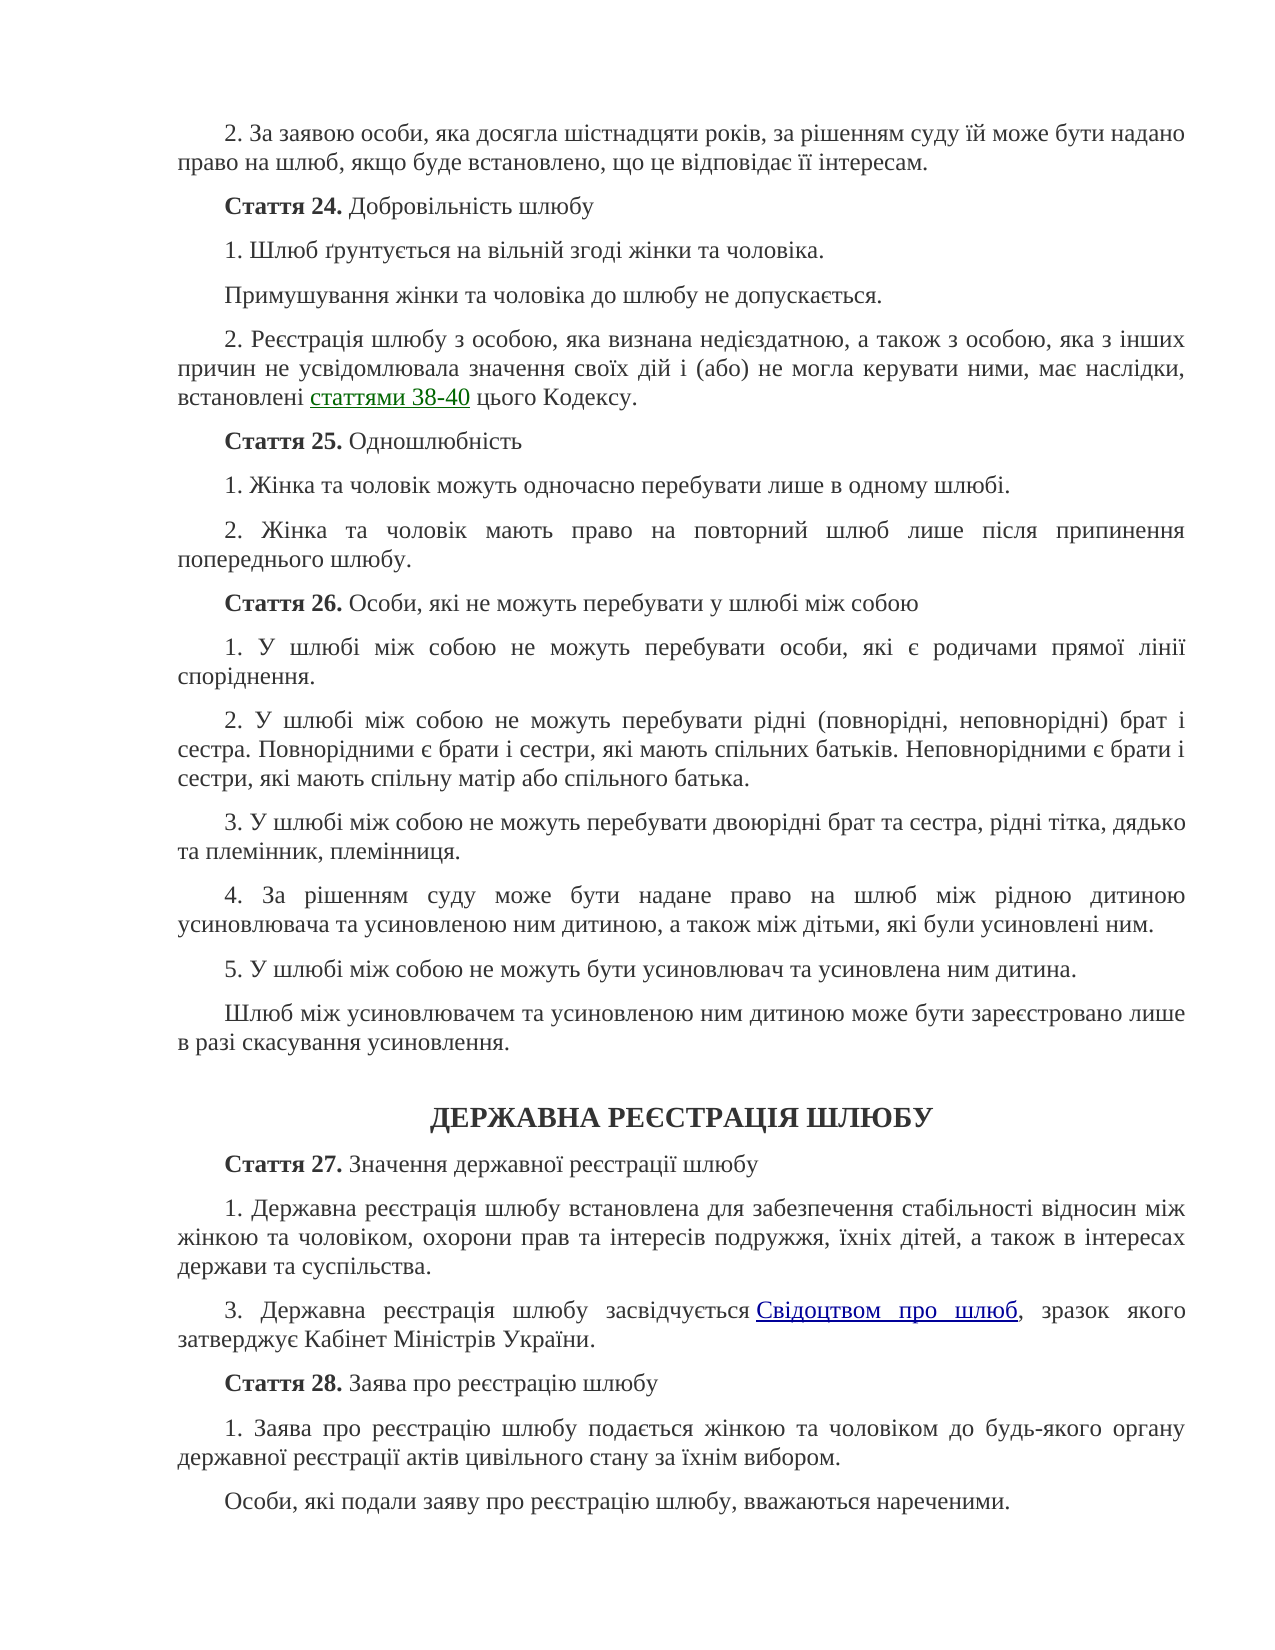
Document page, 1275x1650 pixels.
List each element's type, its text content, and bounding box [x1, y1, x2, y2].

text 1. У шлюбі між собою не можуть перебувати особи, які є родичами прямої лінії споріднення. [177, 632, 1186, 690]
text Стаття 27. Значення державної реєстрації шлюбу [177, 1149, 1186, 1178]
text 1. Шлюб ґрунтується на вільній згоді жінки та чоловіка. [177, 236, 1186, 264]
text 2. Реєстрація шлюбу з особою, яка визнана недієздатною, а також з особою, яка з інших причин не усвідомлювала значення своїх дій і (або) не могла керувати ними, має наслідки, встановлені статтями 38-40 цього Кодексу. [177, 324, 1186, 411]
text Шлюб між усиновлювачем та усиновленою ним дитиною може бути зареєстровано лише в разі скасування усиновлення. [177, 998, 1186, 1056]
text 3. У шлюбі між собою не можуть перебувати двоюрідні брат та сестра, рідні тітка, дядько та племінник, племінниця. [177, 807, 1186, 865]
text ДЕРЖАВНА РЕЄСТРАЦІЯ ШЛЮБУ [224, 1071, 1139, 1133]
text 3. Державна реєстрація шлюбу засвідчується Свідоцтвом про шлюб, зразок якого затверджує Кабінет Міністрів України. [177, 1295, 1186, 1353]
text Стаття 25. Одношлюбність [177, 426, 1186, 455]
text 2. За заявою особи, яка досягла шістнадцяти років, за рішенням суду їй може бути надано право на шлюб, якщо буде встановлено, що це відповідає її інтересам. [177, 118, 1186, 176]
text Примушування жінки та чоловіка до шлюбу не допускається. [177, 280, 1186, 309]
text 1. Жінка та чоловік можуть одночасно перебувати лише в одному шлюбі. [177, 471, 1186, 499]
text Стаття 26. Особи, які не можуть перебувати у шлюбі між собою [177, 588, 1186, 617]
text 1. Державна реєстрація шлюбу встановлена для забезпечення стабільності відносин між жінкою та чоловіком, охорони прав та інтересів подружжя, їхніх дітей, а також в інтересах держави та суспільства. [177, 1193, 1186, 1280]
text 4. За рішенням суду може бути надане право на шлюб між рідною дитиною усиновлювача та усиновленою ним дитиною, а також між дітьми, які були усиновлені ним. [177, 881, 1186, 938]
text 2. У шлюбі між собою не можуть перебувати рідні (повнорідні, неповнорідні) брат і сестра. Повнорідними є брати і сестри, які мають спільних батьків. Неповнорідними є брати і сестри, які мають спільну матір або спільного батька. [177, 706, 1186, 792]
text Особи, які подали заяву про реєстрацію шлюбу, вважаються нареченими. [177, 1486, 1186, 1515]
text 2. Жінка та чоловік мають право на повторний шлюб лише після припинення попереднього шлюбу. [177, 515, 1186, 572]
text Стаття 28. Заява про реєстрацію шлюбу [177, 1368, 1186, 1397]
text 5. У шлюбі між собою не можуть бути усиновлювач та усиновлена ним дитина. [177, 954, 1186, 982]
text 1. Заява про реєстрацію шлюбу подається жінкою та чоловіком до будь-якого органу державної реєстрації актів цивільного стану за їхнім вибором. [177, 1413, 1186, 1470]
text Стаття 24. Добровільність шлюбу [177, 191, 1186, 220]
